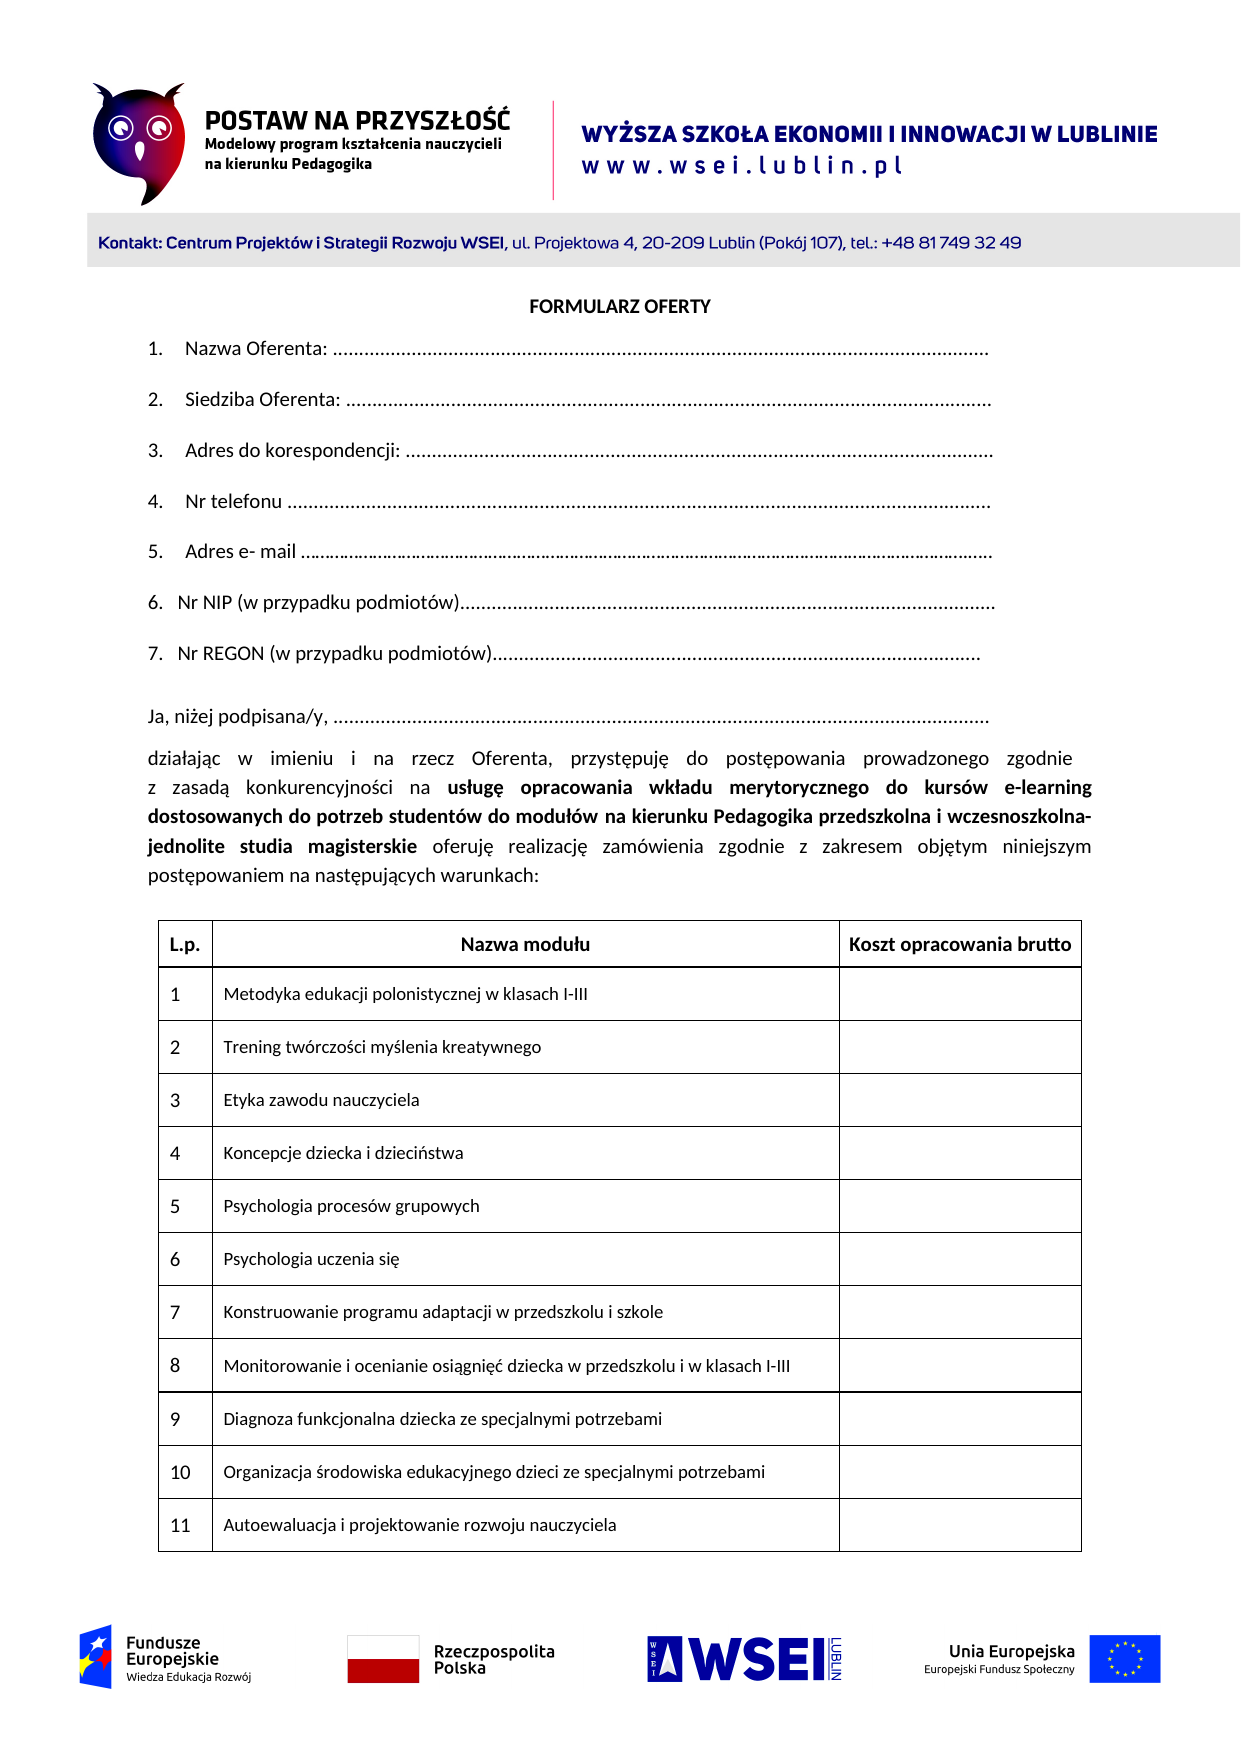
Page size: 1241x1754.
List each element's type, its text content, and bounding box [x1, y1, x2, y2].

table_cell Konstruowanie programu adaptacji w przedszkolu i szkole [213, 1286, 839, 1338]
table_cell [840, 1180, 1081, 1232]
table_cell 9 [159, 1393, 212, 1444]
table_header Nazwa modułu [213, 921, 839, 966]
picture [3, 31, 1241, 267]
list Nr REGON (w przypadku podmiotów)............................................................................................. [148, 640, 1092, 666]
table_cell 6 [159, 1233, 212, 1285]
text Ja, niżej podpisana/y, ............................................................................................................................. [148, 704, 1092, 729]
table_cell [840, 1074, 1081, 1126]
table_cell [840, 1021, 1081, 1073]
table_cell 5 [159, 1180, 212, 1232]
table_cell Psychologia uczenia się [213, 1233, 839, 1285]
table_cell [840, 1339, 1081, 1391]
table_cell 10 [159, 1446, 212, 1498]
table_cell [840, 1393, 1081, 1444]
picture [79, 1624, 1161, 1689]
table_cell Diagnoza funkcjonalna dziecka ze specjalnymi potrzebami [213, 1393, 839, 1444]
table_cell Autoewaluacja i projektowanie rozwoju nauczyciela [213, 1499, 839, 1551]
list Nr NIP (w przypadku podmiotów)...................................................................................................... [148, 589, 1092, 615]
list Nazwa Oferenta: ............................................................................................................................. [147, 335, 1092, 361]
list Adres do korespondencji: ................................................................................................................ [148, 437, 1092, 462]
table_cell 7 [159, 1286, 212, 1338]
table_cell [840, 968, 1081, 1019]
list Nr telefonu ...................................................................................................................................... [148, 488, 1092, 513]
text działając w imieniu i na rzecz Oferenta, przystępuję do postępowania prowadzonego zgodnie z zasadą konkurencyjności na usługę opracowania wkładu merytorycznego do kursów e-learning dostosowanych do potrzeb studentów do modułów na kierunku Pedagogika przedszkolna i wczesnoszkolna- jednolite studia magisterskie oferuję realizację zamówienia zgodnie z zakresem objętym niniejszym postępowaniem na następujących warunkach: [148, 745, 1092, 887]
table_cell 3 [159, 1074, 212, 1126]
table_cell [840, 1499, 1081, 1551]
table_cell Trening twórczości myślenia kreatywnego [213, 1021, 839, 1073]
table_cell 8 [159, 1339, 212, 1391]
table_cell Metodyka edukacji polonistycznej w klasach I-III [213, 968, 839, 1019]
table_cell Koncepcje dziecka i dzieciństwa [213, 1127, 839, 1179]
table_cell [840, 1127, 1081, 1179]
table_cell 4 [159, 1127, 212, 1179]
table_cell [840, 1286, 1081, 1338]
list Adres e- mail ………………………………………………………………………………………………………………………….….. [148, 539, 1092, 564]
list Siedziba Oferenta: ........................................................................................................................... [148, 386, 1092, 412]
table_cell Monitorowanie i ocenianie osiągnięć dziecka w przedszkolu i w klasach I-III [213, 1339, 839, 1391]
table_cell 1 [159, 968, 212, 1019]
table_cell 2 [159, 1021, 212, 1073]
table_header L.p. [159, 921, 212, 966]
table_cell Etyka zawodu nauczyciela [213, 1074, 839, 1126]
table_cell [840, 1233, 1081, 1285]
table_header Koszt opracowania brutto [840, 921, 1081, 966]
table_cell [840, 1446, 1081, 1498]
table_cell Psychologia procesów grupowych [213, 1180, 839, 1232]
text FORMULARZ OFERTY [148, 294, 1092, 319]
table_cell 11 [159, 1499, 212, 1551]
table_cell Organizacja środowiska edukacyjnego dzieci ze specjalnymi potrzebami [213, 1446, 839, 1498]
